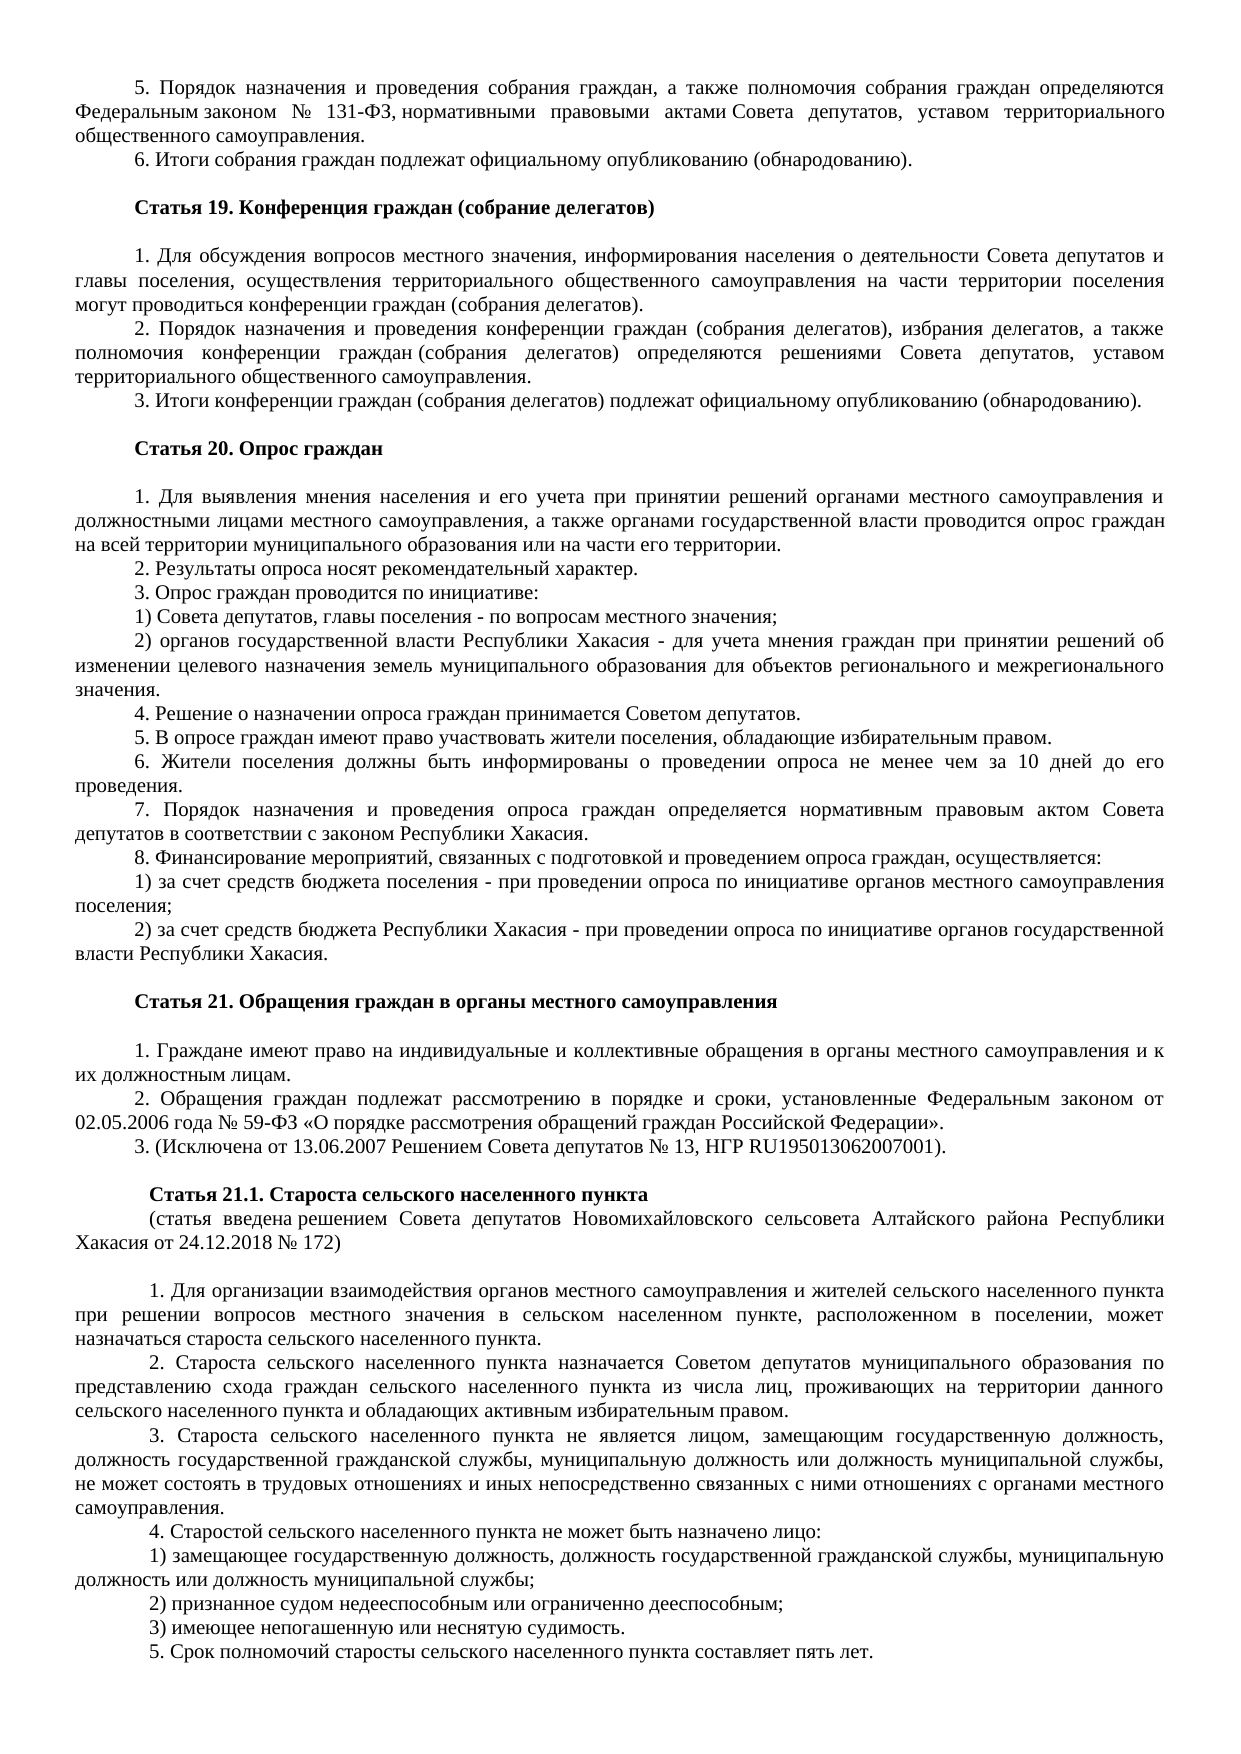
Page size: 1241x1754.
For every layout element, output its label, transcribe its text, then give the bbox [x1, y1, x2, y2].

text 6. Итоги собрания граждан подлежат официальному опубликованию (обнародованию). [75, 147, 1165, 171]
text 1) замещающее государственную должность, должность государственной гражданской службы, муниципальную должность или должность муниципальной службы; [75, 1543, 1165, 1591]
text 1. Для организации взаимодействия органов местного самоуправления и жителей сельского населенного пункта при решении вопросов местного значения в сельском населенном пункте, расположенном в поселении, может назначаться староста сельского населенного пункта. [75, 1278, 1165, 1350]
text 5. Срок полномочий старосты сельского населенного пункта составляет пять лет. [75, 1639, 1165, 1663]
text 2) за счет средств бюджета Республики Хакасия - при проведении опроса по инициативе органов государственной власти Республики Хакасия. [75, 917, 1165, 965]
text Статья 19. Конференция граждан (собрание делегатов) [75, 195, 1165, 219]
text 2. Порядок назначения и проведения конференции граждан (собрания делегатов), избрания делегатов, а также полномочия конференции граждан (собрания делегатов) определяются решениями Совета депутатов, уставом территориального общественного самоуправления. [75, 316, 1165, 388]
text 3. Опрос граждан проводится по инициативе: [75, 580, 1165, 604]
text 4. Решение о назначении опроса граждан принимается Советом депутатов. [75, 701, 1165, 725]
text 8. Финансирование мероприятий, связанных с подготовкой и проведением опроса граждан, осуществляется: [75, 845, 1165, 869]
text 4. Старостой сельского населенного пункта не может быть назначено лицо: [75, 1519, 1165, 1543]
text 2) признанное судом недееспособным или ограниченно дееспособным; [75, 1591, 1165, 1615]
text Статья 20. Опрос граждан [75, 436, 1165, 460]
text 1. Граждане имеют право на индивидуальные и коллективные обращения в органы местного самоуправления и к их должностным лицам. [75, 1037, 1165, 1086]
text 3. (Исключена от 13.06.2007 Решением Совета депутатов № 13, НГР RU195013062007001). [75, 1134, 1165, 1158]
text 3) имеющее непогашенную или неснятую судимость. [75, 1615, 1165, 1639]
text 3. Староста сельского населенного пункта не является лицом, замещающим государственную должность, должность государственной гражданской службы, муниципальную должность или должность муниципальной службы, не может состоять в трудовых отношениях и иных непосредственно связанных с ними отношениях с органами местного самоуправления. [75, 1422, 1165, 1519]
text 6. Жители поселения должны быть информированы о проведении опроса не менее чем за 10 дней до его проведения. [75, 749, 1165, 797]
text 1. Для обсуждения вопросов местного значения, информирования населения о деятельности Совета депутатов и главы поселения, осуществления территориального общественного самоуправления на части территории поселения могут проводиться конференции граждан (собрания делегатов). [75, 243, 1165, 316]
text 5. Порядок назначения и проведения собрания граждан, а также полномочия собрания граждан определяются Федеральным законом № 131-ФЗ, нормативными правовыми актами Совета депутатов, уставом территориального общественного самоуправления. [75, 75, 1165, 147]
text 1. Для выявления мнения населения и его учета при принятии решений органами местного самоуправления и должностными лицами местного самоуправления, а также органами государственной власти проводится опрос граждан на всей территории муниципального образования или на части его территории. [75, 484, 1165, 556]
text 5. В опросе граждан имеют право участвовать жители поселения, обладающие избирательным правом. [75, 725, 1165, 749]
text 7. Порядок назначения и проведения опроса граждан определяется нормативным правовым актом Совета депутатов в соответствии с законом Республики Хакасия. [75, 797, 1165, 845]
text 1) Совета депутатов, главы поселения - по вопросам местного значения; [75, 604, 1165, 628]
text 1) за счет средств бюджета поселения - при проведении опроса по инициативе органов местного самоуправления поселения; [75, 869, 1165, 917]
text 2. Обращения граждан подлежат рассмотрению в порядке и сроки, установленные Федеральным законом от 02.05.2006 года № 59-ФЗ «О порядке рассмотрения обращений граждан Российской Федерации». [75, 1086, 1165, 1134]
text 3. Итоги конференции граждан (собрания делегатов) подлежат официальному опубликованию (обнародованию). [75, 388, 1165, 412]
text Статья 21.1. Староста сельского населенного пункта [75, 1182, 1165, 1206]
text 2) органов государственной власти Республики Хакасия - для учета мнения граждан при принятии решений об изменении целевого назначения земель муниципального образования для объектов регионального и межрегионального значения. [75, 628, 1165, 701]
text 2. Результаты опроса носят рекомендательный характер. [75, 556, 1165, 580]
text (статья введена решением Совета депутатов Новомихайловского сельсовета Алтайского района Республики Хакасия от 24.12.2018 № 172) [75, 1206, 1165, 1254]
text Статья 21. Обращения граждан в органы местного самоуправления [75, 989, 1165, 1013]
text 2. Староста сельского населенного пункта назначается Советом депутатов муниципального образования по представлению схода граждан сельского населенного пункта из числа лиц, проживающих на территории данного сельского населенного пункта и обладающих активным избирательным правом. [75, 1350, 1165, 1422]
